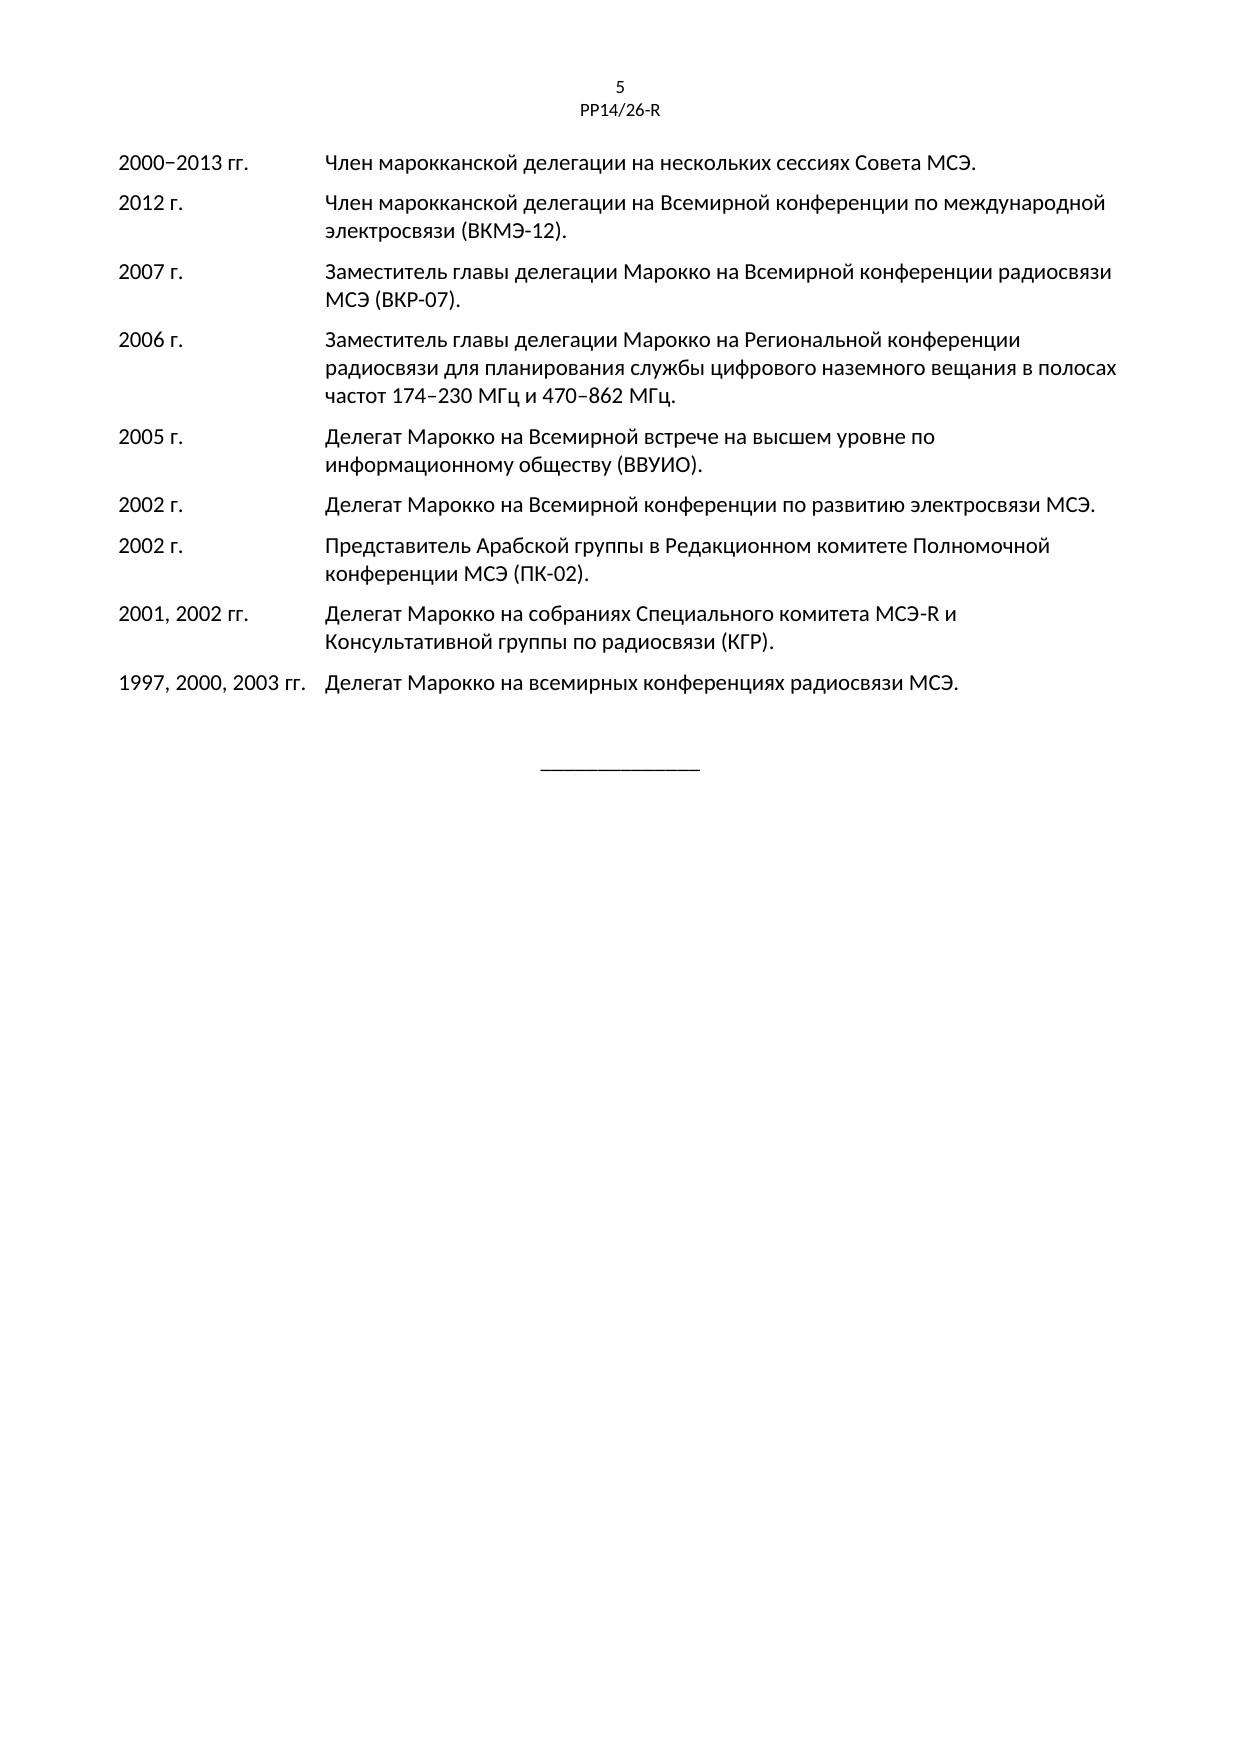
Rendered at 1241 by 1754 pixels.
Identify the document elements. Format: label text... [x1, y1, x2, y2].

text 2005 г. Делегат Марокко на Всемирной встрече на высшем уровне по информационному обществу (ВВУИО). [118, 422, 1122, 478]
text 2001, 2002 гг. Делегат Марокко на собраниях Специального комитета МСЭ-R и Консультативной группы по радиосвязи (КГР). [118, 599, 1122, 656]
text 2000−2013 гг. Член марокканской делегации на нескольких сессиях Совета МСЭ. [118, 148, 1122, 176]
text 2012 г. Член марокканской делегации на Всемирной конференции по международной электросвязи (ВКМЭ-12). [118, 188, 1122, 244]
text ______________ [118, 746, 1122, 774]
text 2006 г. Заместитель главы делегации Марокко на Региональной конференции радиосвязи для планирования службы цифрового наземного вещания в полосах частот 174–230 МГц и 470–862 МГц. [118, 325, 1122, 409]
text 2007 г. Заместитель главы делегации Марокко на Всемирной конференции радиосвязи МСЭ (ВКР-07). [118, 257, 1122, 313]
text 1997, 2000, 2003 гг. Делегат Марокко на всемирных конференциях радиосвязи МСЭ. [118, 668, 1122, 696]
text 2002 г. Представитель Арабской группы в Редакционном комитете Полномочной конференции МСЭ (ПК-02). [118, 531, 1122, 587]
text 2002 г. Делегат Марокко на Всемирной конференции по развитию электросвязи МСЭ. [118, 490, 1122, 518]
